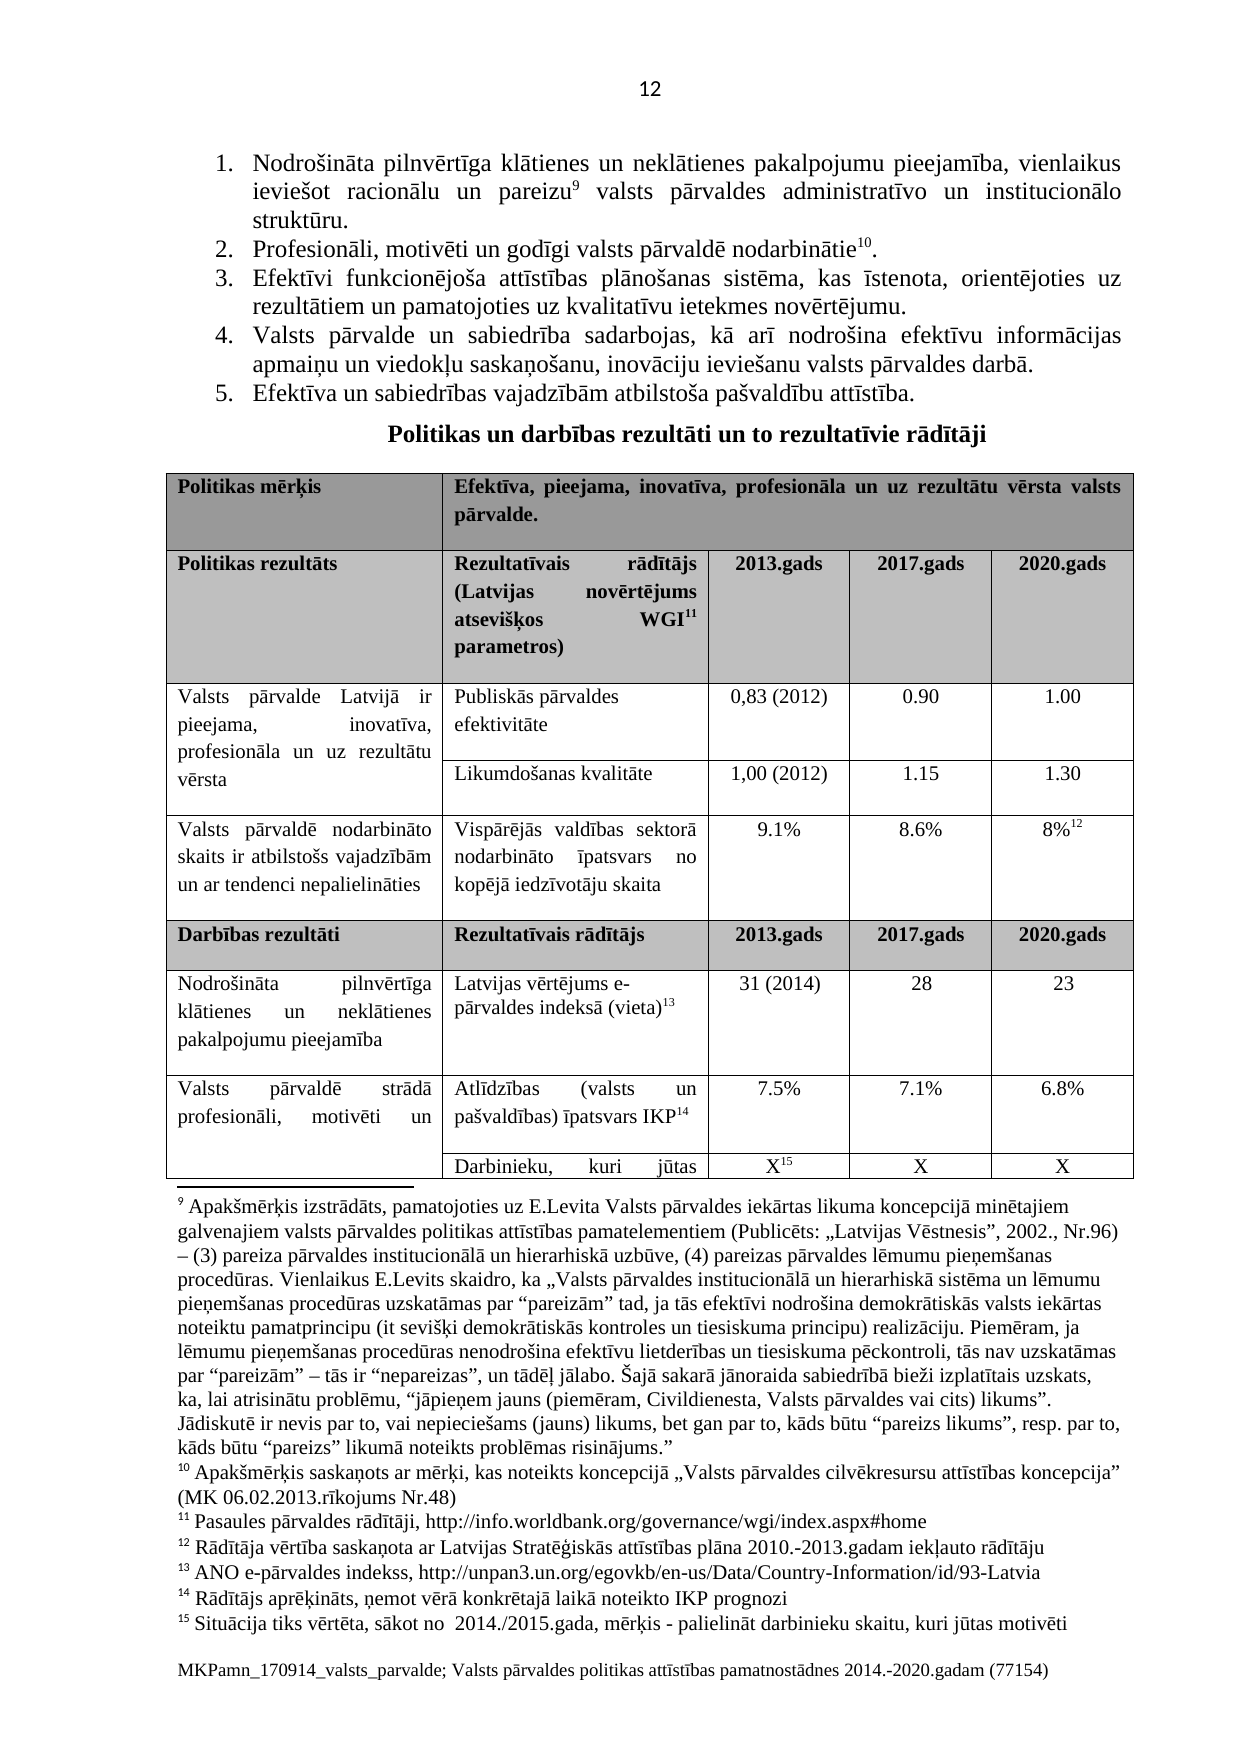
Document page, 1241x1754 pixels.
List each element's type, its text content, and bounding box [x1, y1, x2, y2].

table_cell 8.6% [850, 816, 991, 920]
table_cell 0.90 [850, 684, 991, 760]
table_cell 6.8% [992, 1076, 1133, 1153]
list Efektīva un sabiedrības vajadzībām atbilstoša pašvaldību attīstība. [215, 378, 1122, 406]
table_cell 1.00 [992, 684, 1133, 760]
table_cell 9.1% [709, 816, 849, 920]
table_cell X [709, 1154, 849, 1178]
table_cell Valsts pārvaldē strādā profesionāli, motivēti un godīgi nodarbinātie [167, 1076, 442, 1178]
table_cell 23 [992, 971, 1133, 1075]
table_cell Valsts pārvalde Latvijā ir pieejama, inovatīva, profesionāla un uz rezultātu vērsta [167, 684, 442, 815]
list Efektīvi funkcionējoša attīstības plānošanas sistēma, kas īstenota, orientējoties uz rezultātiem un pamatojoties uz kvalitatīvu ietekmes novērtējumu. [215, 263, 1122, 320]
table_header Efektīva, pieejama, inovatīva, profesionāla un uz rezultātu vērsta valsts pārvalde. [443, 474, 1133, 550]
table_cell Nodrošināta pilnvērtīga klātienes un neklātienes pakalpojumu pieejamība [167, 971, 442, 1075]
list Valsts pārvalde un sabiedrība sadarbojas, kā arī nodrošina efektīvu informācijas apmaiņu un viedokļu saskaņošanu, inovāciju ieviešanu valsts pārvaldes darbā. [215, 320, 1122, 378]
table_cell Publiskās pārvaldes efektivitāte [443, 684, 708, 760]
table_cell 2020.gads [992, 551, 1133, 683]
table_header Politikas mērķis [167, 474, 442, 550]
table_cell 7.1% [850, 1076, 991, 1153]
table_cell Darbības rezultāti [167, 921, 442, 970]
table_cell Atlīdzības (valsts un pašvaldības) īpatsvars IKP [443, 1076, 708, 1153]
table_cell 31 (2014) [709, 971, 849, 1075]
table_cell 1.30 [992, 761, 1133, 815]
table_cell X [992, 1154, 1133, 1178]
table_cell X [850, 1154, 991, 1178]
table_cell 28 [850, 971, 991, 1075]
table_cell 2013.gads [709, 551, 849, 683]
list Nodrošināta pilnvērtīga klātienes un neklātienes pakalpojumu pieejamība, vienlaikus ieviešot racionālu un pareizu valsts pārvaldes administratīvo un institucionālo struktūru. [215, 148, 1122, 234]
table_cell Politikas rezultāts [167, 551, 442, 683]
list Profesionāli, motivēti un godīgi valsts pārvaldē nodarbinātie. [215, 234, 1122, 263]
table_cell Rezultatīvais rādītājs (Latvijas novērtējums atsevišķos WGI parametros) [443, 551, 708, 683]
table_cell 2017.gads [850, 551, 991, 683]
table_cell Vispārējās valdības sektorā nodarbināto īpatsvars no kopējā iedzīvotāju skaita [443, 816, 708, 920]
text Politikas un darbības rezultāti un to rezultatīvie rādītāji [177, 419, 1122, 448]
table_cell 0,83 (2012) [709, 684, 849, 760]
table_cell 7.5% [709, 1076, 849, 1153]
table_cell Valsts pārvaldē nodarbināto skaits ir atbilstošs vajadzībām un ar tendenci nepalielināties [167, 816, 442, 920]
table_cell Latvijas vērtējums e-pārvaldes indeksā (vieta) [443, 971, 708, 1075]
table_cell 2020.gads [992, 921, 1133, 970]
table_cell 2013.gads [709, 921, 849, 970]
table_cell 1,00 (2012) [709, 761, 849, 815]
table_cell Likumdošanas kvalitāte [443, 761, 708, 815]
table_cell 8% [992, 816, 1133, 920]
table_cell Rezultatīvais rādītājs [443, 921, 708, 970]
table_cell 2017.gads [850, 921, 991, 970]
table_cell 1.15 [850, 761, 991, 815]
